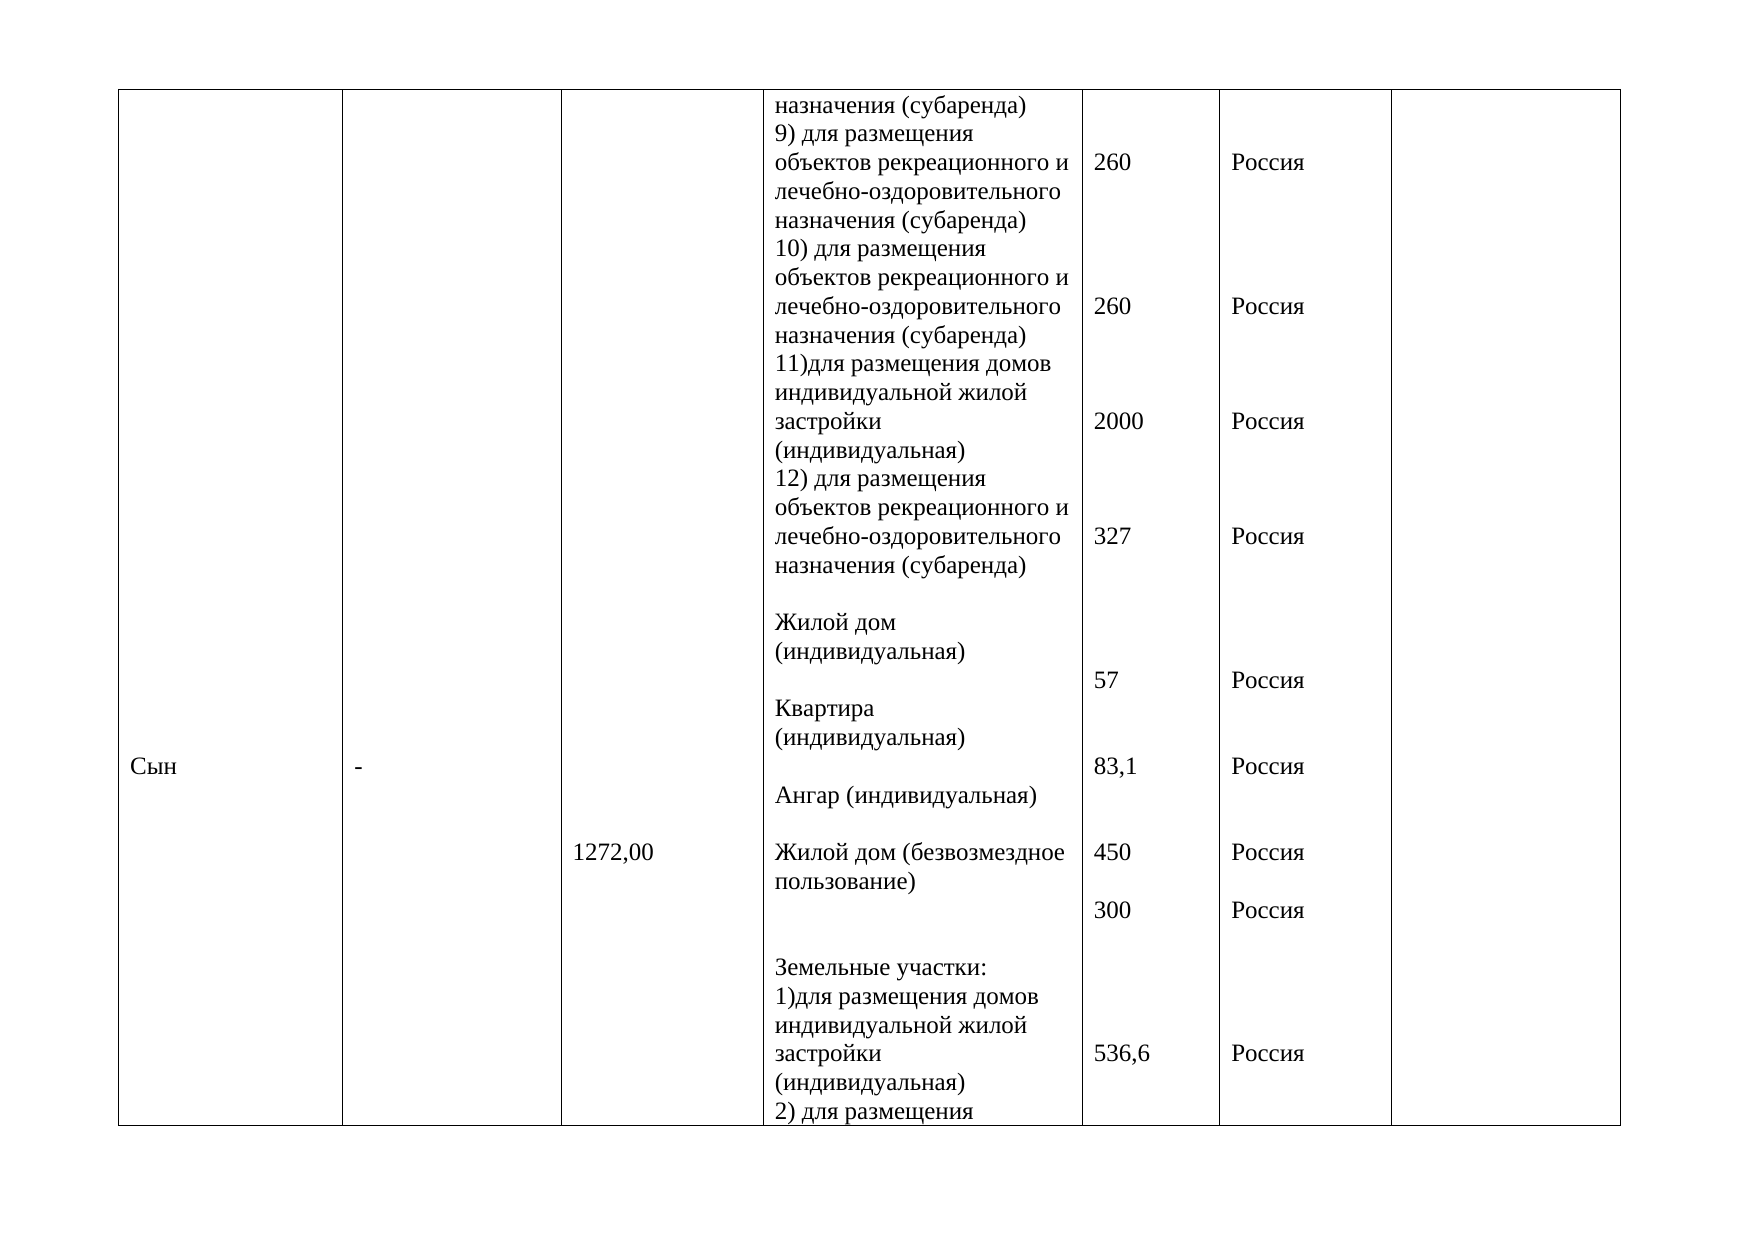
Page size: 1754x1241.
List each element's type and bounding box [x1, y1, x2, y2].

table_cell [119, 90, 342, 1125]
table_cell [1083, 90, 1219, 1125]
table_cell [1220, 90, 1391, 1125]
table_cell [343, 90, 561, 1125]
table_cell [562, 90, 763, 1125]
table_cell [1392, 90, 1620, 1125]
table_cell [764, 90, 1082, 1125]
